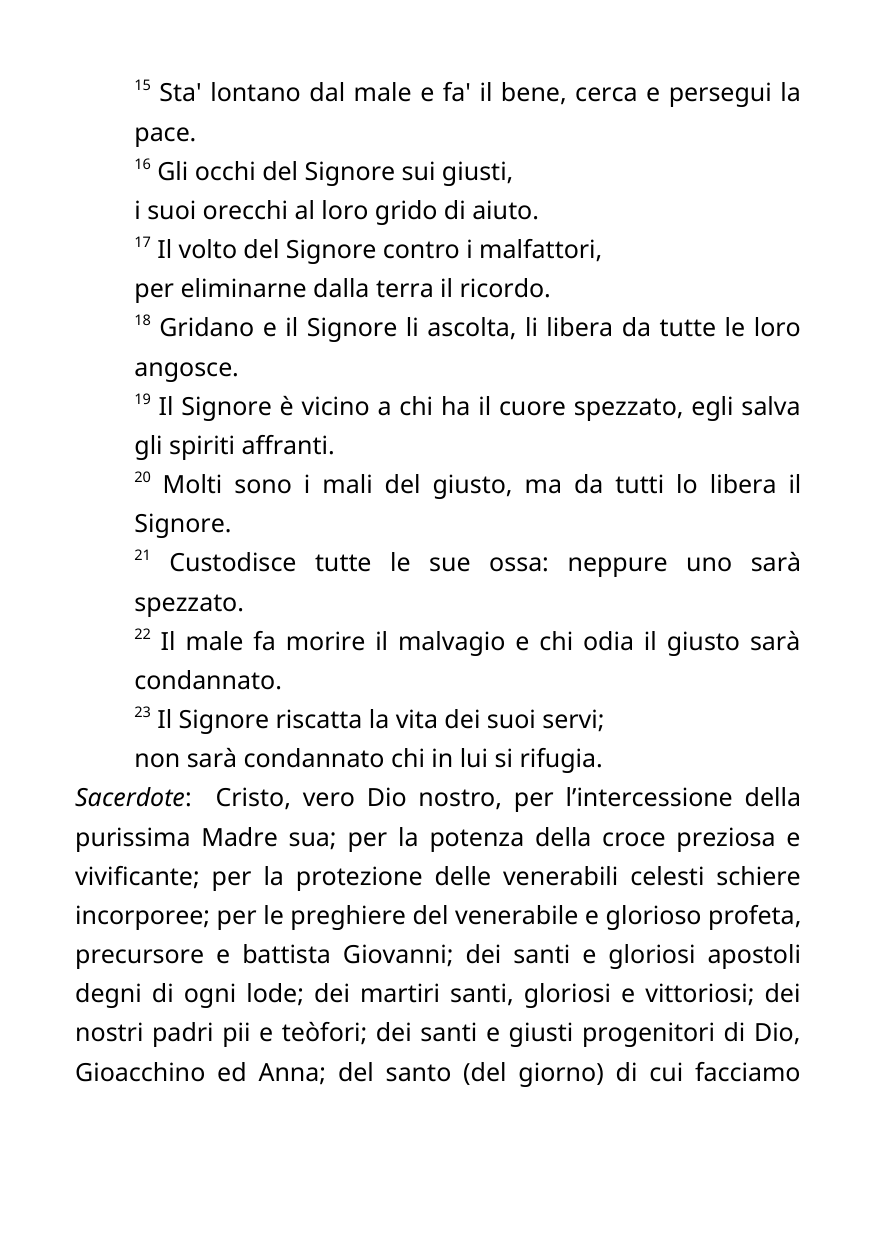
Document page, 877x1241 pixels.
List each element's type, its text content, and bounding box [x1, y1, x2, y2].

text 19 Il Signore è vicino a chi ha il cuore spezzato, egli salva gli spiriti affranti. [134, 388, 802, 462]
text 22 Il male fa morire il malvagio e chi odia il giusto sarà condannato. [134, 623, 802, 697]
text 21 Custodisce tutte le sue ossa: neppure uno sarà spezzato. [134, 545, 802, 618]
text 18 Gridano e il Signore li ascolta, li libera da tutte le loro angosce. [134, 310, 802, 383]
text 20 Molti sono i mali del giusto, ma da tutti lo libera il Signore. [134, 467, 802, 540]
text non sarà condannato chi in lui si rifugia. [134, 741, 802, 775]
text per eliminarne dalla terra il ricordo. [134, 271, 802, 305]
text 17 Il volto del Signore contro i malfattori, [134, 232, 802, 266]
text 16 Gli occhi del Signore sui giusti, [134, 153, 802, 187]
text 23 Il Signore riscatta la vita dei suoi servi; [134, 702, 802, 736]
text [75, 780, 802, 1088]
text i suoi orecchi al loro grido di aiuto. [134, 192, 802, 227]
text 15 Sta' lontano dal male e fa' il bene, cerca e persegui la pace. [134, 75, 802, 148]
